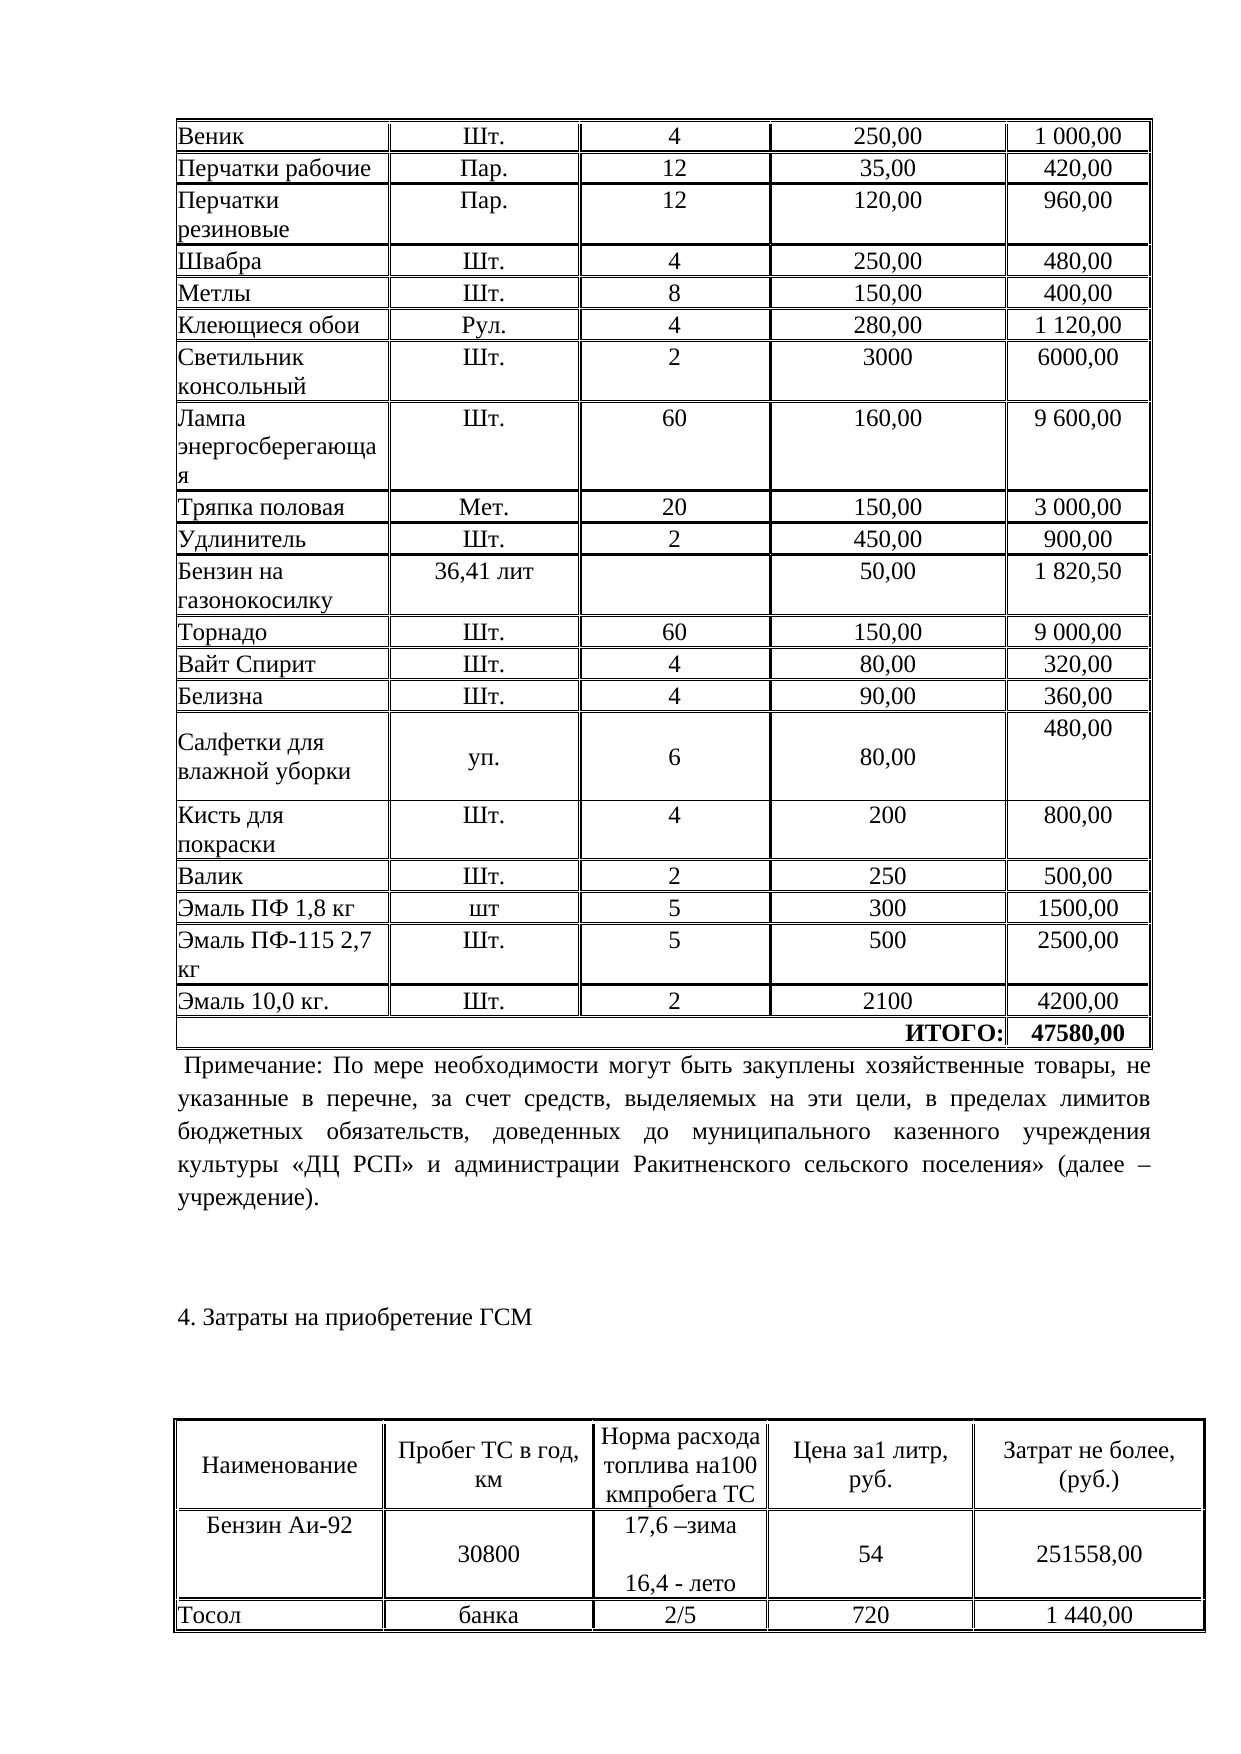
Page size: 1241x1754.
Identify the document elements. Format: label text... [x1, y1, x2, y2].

table_cell 960,00 [1008, 182, 1149, 243]
table_cell 1 440,00 [974, 1597, 1204, 1629]
text Примечание: По мере необходимости могут быть закуплены хозяйственные товары, не указанные в перечне, за счет средств, выделяемых на эти цели, в пределах лимитов бюджетных обязательств, доведенных до муниципального казенного учреждения культуры «ДЦ РСП» и администрации Ракитненского сельского поселения» (далее – учреждение). [177, 1050, 1152, 1211]
table_cell 800,00 [1008, 801, 1149, 858]
table_cell 480,00 [1008, 710, 1150, 799]
table_cell 480,00 [1008, 243, 1151, 275]
table_cell 4 [580, 122, 770, 150]
table_cell 500,00 [1008, 858, 1150, 890]
table_cell Шт. [391, 403, 578, 489]
table_cell 3000 [772, 342, 1005, 399]
table_cell 280,00 [772, 310, 1005, 339]
table_cell [582, 556, 769, 614]
table_cell 20 [582, 492, 769, 521]
table_cell 360,00 [1007, 678, 1151, 709]
table_cell 150,00 [772, 492, 1005, 521]
table_cell Шт. [391, 861, 578, 890]
table_cell 17,6 –зима 16,4 - лето [595, 1511, 766, 1597]
table_cell 80,00 [772, 713, 1005, 799]
table_cell Шт. [391, 617, 578, 646]
table_cell 2100 [772, 986, 1005, 1015]
table_cell Пар. [391, 154, 578, 182]
table_cell Шт. [391, 681, 578, 709]
table_cell Валик [177, 861, 388, 890]
table_cell 2/5 [593, 1601, 768, 1629]
table_cell 8 [582, 278, 769, 307]
table_cell 251558,00 [975, 1508, 1204, 1597]
table_cell 30800 [386, 1511, 592, 1597]
table_header Пробег ТС в год, км [384, 1420, 593, 1507]
table_header Затрат не более, (руб.) [974, 1421, 1203, 1507]
table_cell Мет. [391, 492, 578, 521]
table_cell 2 [582, 986, 769, 1015]
table_cell 50,00 [772, 556, 1005, 614]
table_cell Шт. [391, 925, 578, 983]
table_cell 1500,00 [1008, 890, 1150, 922]
table_cell 420,00 [1008, 150, 1150, 182]
table_cell 1 000,00 [1007, 122, 1149, 150]
table_cell 120,00 [772, 185, 1005, 243]
table_cell Бензин Аи-92 [177, 1508, 382, 1597]
table_cell Рул. [391, 310, 578, 339]
table_cell Веник [177, 122, 389, 150]
table_cell Шт. [391, 801, 578, 858]
table_cell 150,00 [772, 617, 1005, 646]
table_cell 12 [582, 154, 769, 182]
table_cell 35,00 [772, 154, 1005, 182]
table_cell 2500,00 [1008, 922, 1150, 983]
table_cell 6000,00 [1007, 339, 1151, 399]
table_cell 720 [768, 1601, 973, 1629]
table_cell 4200,00 [1008, 983, 1149, 1015]
table_cell шт [391, 893, 578, 922]
table_cell 4 [582, 310, 769, 339]
table_cell 60 [582, 617, 769, 646]
table_cell 12 [582, 185, 769, 243]
table_cell 1 820,50 [1008, 553, 1151, 614]
table_cell 2 [582, 861, 769, 890]
table_cell 9 600,00 [1008, 400, 1150, 489]
table_cell Бензин на газонокосилку [177, 556, 388, 614]
table_cell Эмаль ПФ-115 2,7 кг [177, 925, 388, 983]
table_cell Белизна [177, 681, 388, 709]
table_header Цена за1 литр, руб. [768, 1421, 973, 1507]
table_cell Шт. [390, 120, 580, 150]
table_cell Клеющиеся обои [177, 310, 388, 339]
table_cell Шт. [391, 246, 578, 275]
table_cell Швабра [177, 246, 388, 275]
table_cell 2 [582, 524, 769, 553]
table_cell 4 [582, 246, 769, 275]
table_cell 250,00 [770, 122, 1007, 150]
table_cell ИТОГО: [177, 1018, 1007, 1047]
table_cell Вайт Спирит [177, 649, 388, 678]
table_cell 54 [769, 1511, 972, 1597]
table_cell Шт. [391, 649, 578, 678]
table_cell Торнадо [177, 617, 388, 646]
table_cell Шт. [391, 278, 578, 307]
table_cell Эмаль ПФ 1,8 кг [177, 893, 388, 922]
table_cell 320,00 [1007, 646, 1151, 678]
table_cell 160,00 [772, 403, 1005, 489]
table_cell 450,00 [772, 524, 1005, 553]
table_cell Тряпка половая [177, 492, 388, 521]
table_cell 60 [582, 403, 769, 489]
table_cell уп. [391, 713, 578, 799]
table_cell Салфетки для влажной уборки [177, 713, 388, 799]
table_cell 80,00 [772, 649, 1005, 678]
table_cell 9 000,00 [1007, 614, 1151, 646]
table_cell 4 [582, 801, 769, 858]
table_header Норма расхода топлива на100 кмпробега ТС [593, 1421, 768, 1507]
table_cell Удлинитель [177, 524, 388, 553]
table_cell 200 [772, 801, 1005, 858]
table_header Наименование [177, 1420, 384, 1507]
table_cell Эмаль 10,0 кг. [177, 986, 388, 1015]
table_cell 1 120,00 [1007, 307, 1151, 339]
table_cell Тосол [177, 1597, 384, 1629]
table_cell 5 [582, 893, 769, 922]
text 4. Затраты на приобретение ГСМ [177, 1302, 1152, 1331]
table_cell Пар. [391, 185, 578, 243]
table_cell 250,00 [772, 246, 1005, 275]
table_cell 90,00 [772, 681, 1005, 709]
table_cell Перчатки резиновые [177, 185, 388, 243]
table_cell 900,00 [1008, 521, 1149, 553]
table_cell Шт. [391, 342, 578, 399]
table_cell 6 [582, 713, 769, 799]
table_cell 2 [582, 342, 769, 399]
table_cell Перчатки рабочие [177, 154, 388, 182]
table_cell 3 000,00 [1008, 489, 1149, 521]
table_cell 250 [772, 861, 1005, 890]
table_cell Лампа энергосберегающая [177, 403, 388, 489]
table_cell Светильник консольный [177, 342, 388, 399]
table_cell Шт. [391, 524, 578, 553]
table_cell 400,00 [1007, 275, 1151, 307]
table_cell 300 [772, 893, 1005, 922]
table_cell 4 [582, 681, 769, 709]
table_cell 150,00 [772, 278, 1005, 307]
table_cell Кисть для покраски [177, 801, 388, 858]
table_cell 47580,00 [1007, 1015, 1151, 1047]
table_cell 500 [772, 925, 1005, 983]
table_cell Шт. [391, 986, 578, 1015]
table_cell банка [384, 1601, 593, 1629]
table_cell Метлы [177, 278, 388, 307]
table_cell 36,41 лит [391, 556, 578, 614]
table_cell 4 [582, 649, 769, 678]
table_cell 5 [582, 925, 769, 983]
